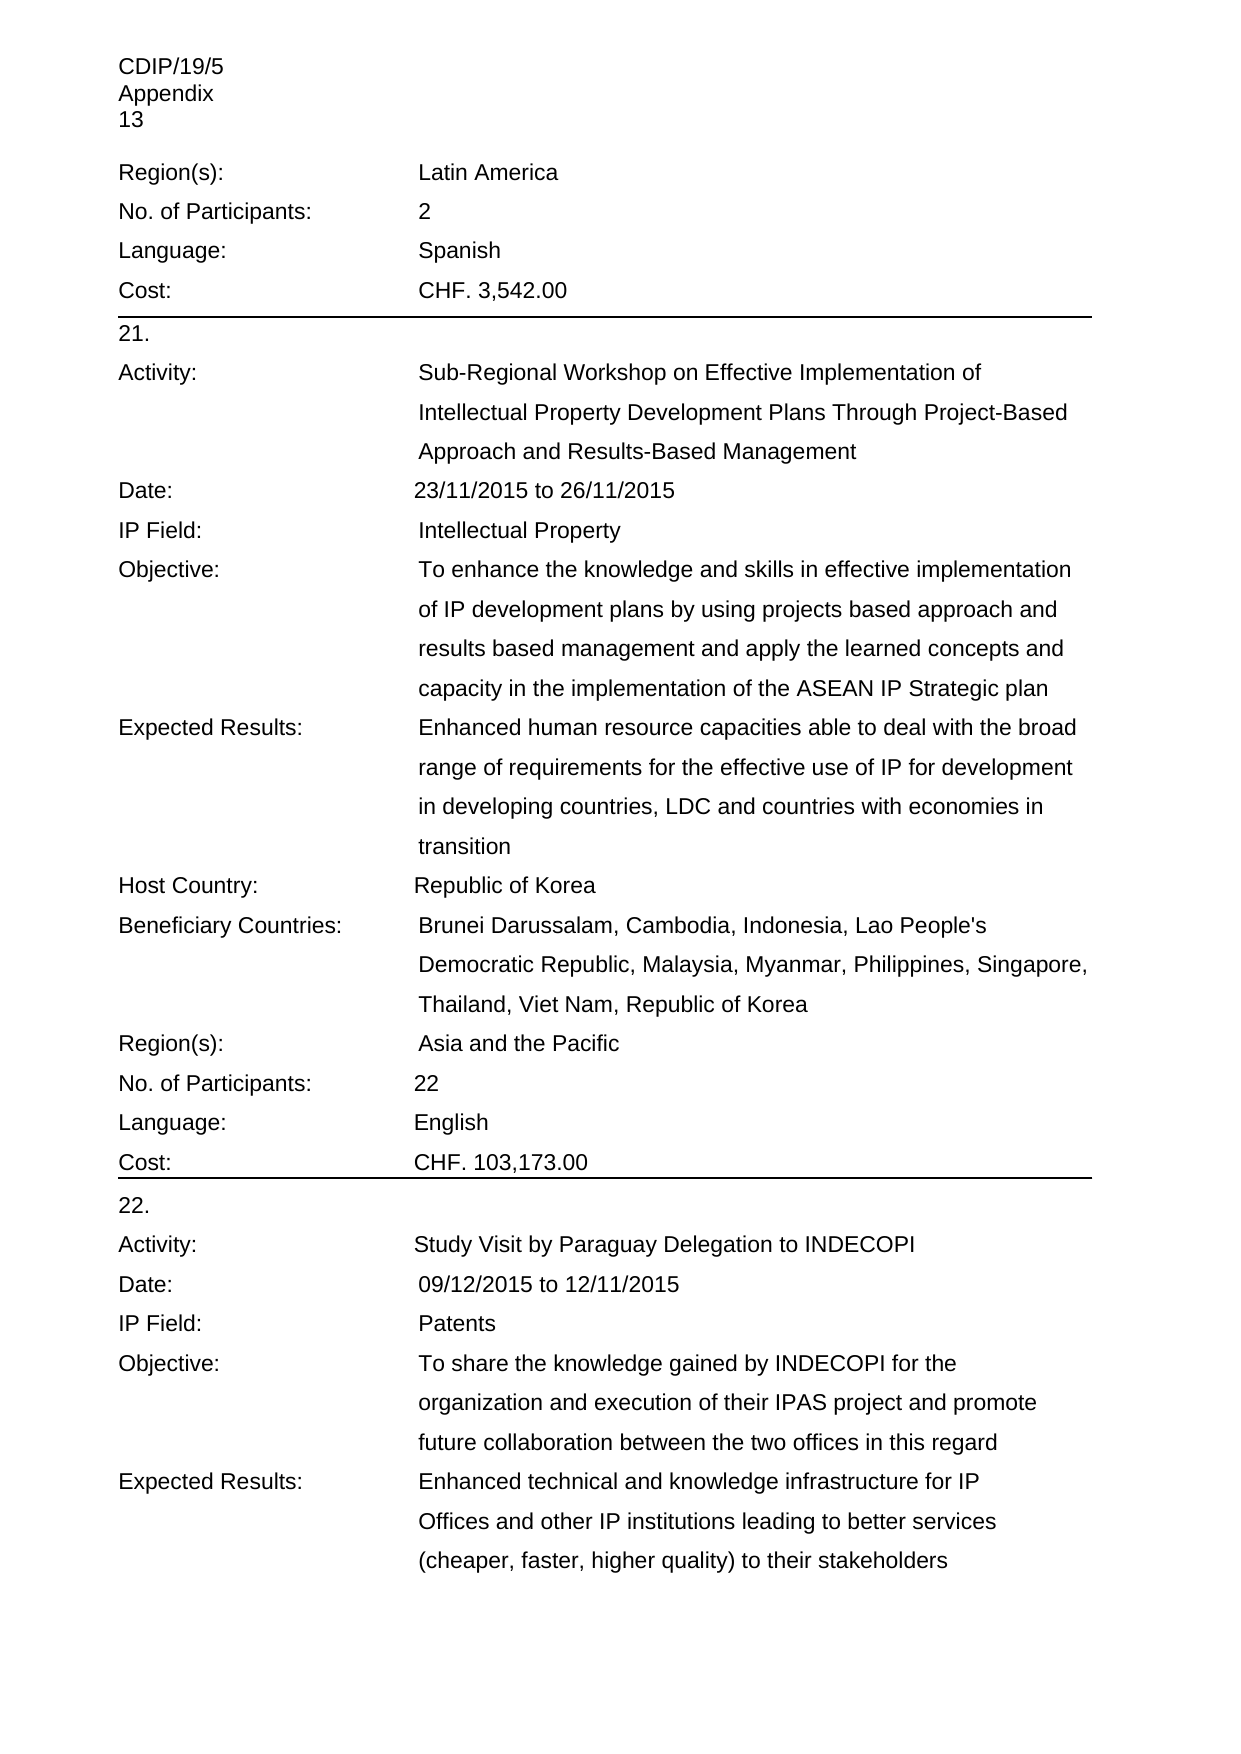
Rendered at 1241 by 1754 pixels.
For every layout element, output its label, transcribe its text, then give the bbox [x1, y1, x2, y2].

text Expected Results: Enhanced technical and knowledge infrastructure for IP [118, 1468, 1092, 1494]
text No. of Participants: 2 [118, 198, 1092, 224]
text Activity: Study Visit by Paraguay Delegation to INDECOPI [118, 1231, 1092, 1258]
text No. of Participants: 22 [118, 1070, 1092, 1096]
text Objective: To enhance the knowledge and skills in effective implementation of IP development plans by using projects based approach and results based management and apply the learned concepts and capacity in the implementation of the ASEAN IP Strategic plan [118, 556, 1092, 701]
text Activity: Sub-Regional Workshop on Effective Implementation of Intellectual Property Development Plans Through Project-Based Approach and Results-Based Management [118, 359, 1092, 464]
text Cost: CHF. 3,542.00 [118, 277, 1092, 303]
text Host Country: Republic of Korea [118, 872, 1092, 899]
text 22. [118, 1192, 1092, 1218]
text Language: Spanish [118, 237, 1092, 264]
text Objective: To share the knowledge gained by INDECOPI for the organization and execution of their IPAS project and promote future collaboration between the two offices in this regard [118, 1350, 1092, 1455]
text Date: 23/11/2015 to 26/11/2015 [118, 477, 1092, 504]
text Region(s): Asia and the Pacific [118, 1030, 1092, 1057]
text IP Field: Intellectual Property [118, 517, 1092, 543]
text Expected Results: Enhanced human resource capacities able to deal with the broad range of requirements for the effective use of IP for development in developing countries, LDC and countries with economies in transition [118, 714, 1092, 859]
text Date: 09/12/2015 to 12/11/2015 [118, 1271, 1092, 1297]
text IP Field: Patents [118, 1310, 1092, 1337]
text Language: English [118, 1109, 1092, 1136]
text Region(s): Latin America [118, 158, 1092, 185]
text Beneficiary Countries: Brunei Darussalam, Cambodia, Indonesia, Lao People's Democratic Republic, Malaysia, Myanmar, Philippines, Singapore, Thailand, Viet Nam, Republic of Korea [118, 912, 1092, 1017]
text Offices and other IP institutions leading to better services (cheaper, faster, higher quality) to their stakeholders [118, 1508, 1092, 1573]
text Cost: CHF. 103,173.00 [118, 1149, 1092, 1177]
text 21. [118, 318, 1092, 346]
